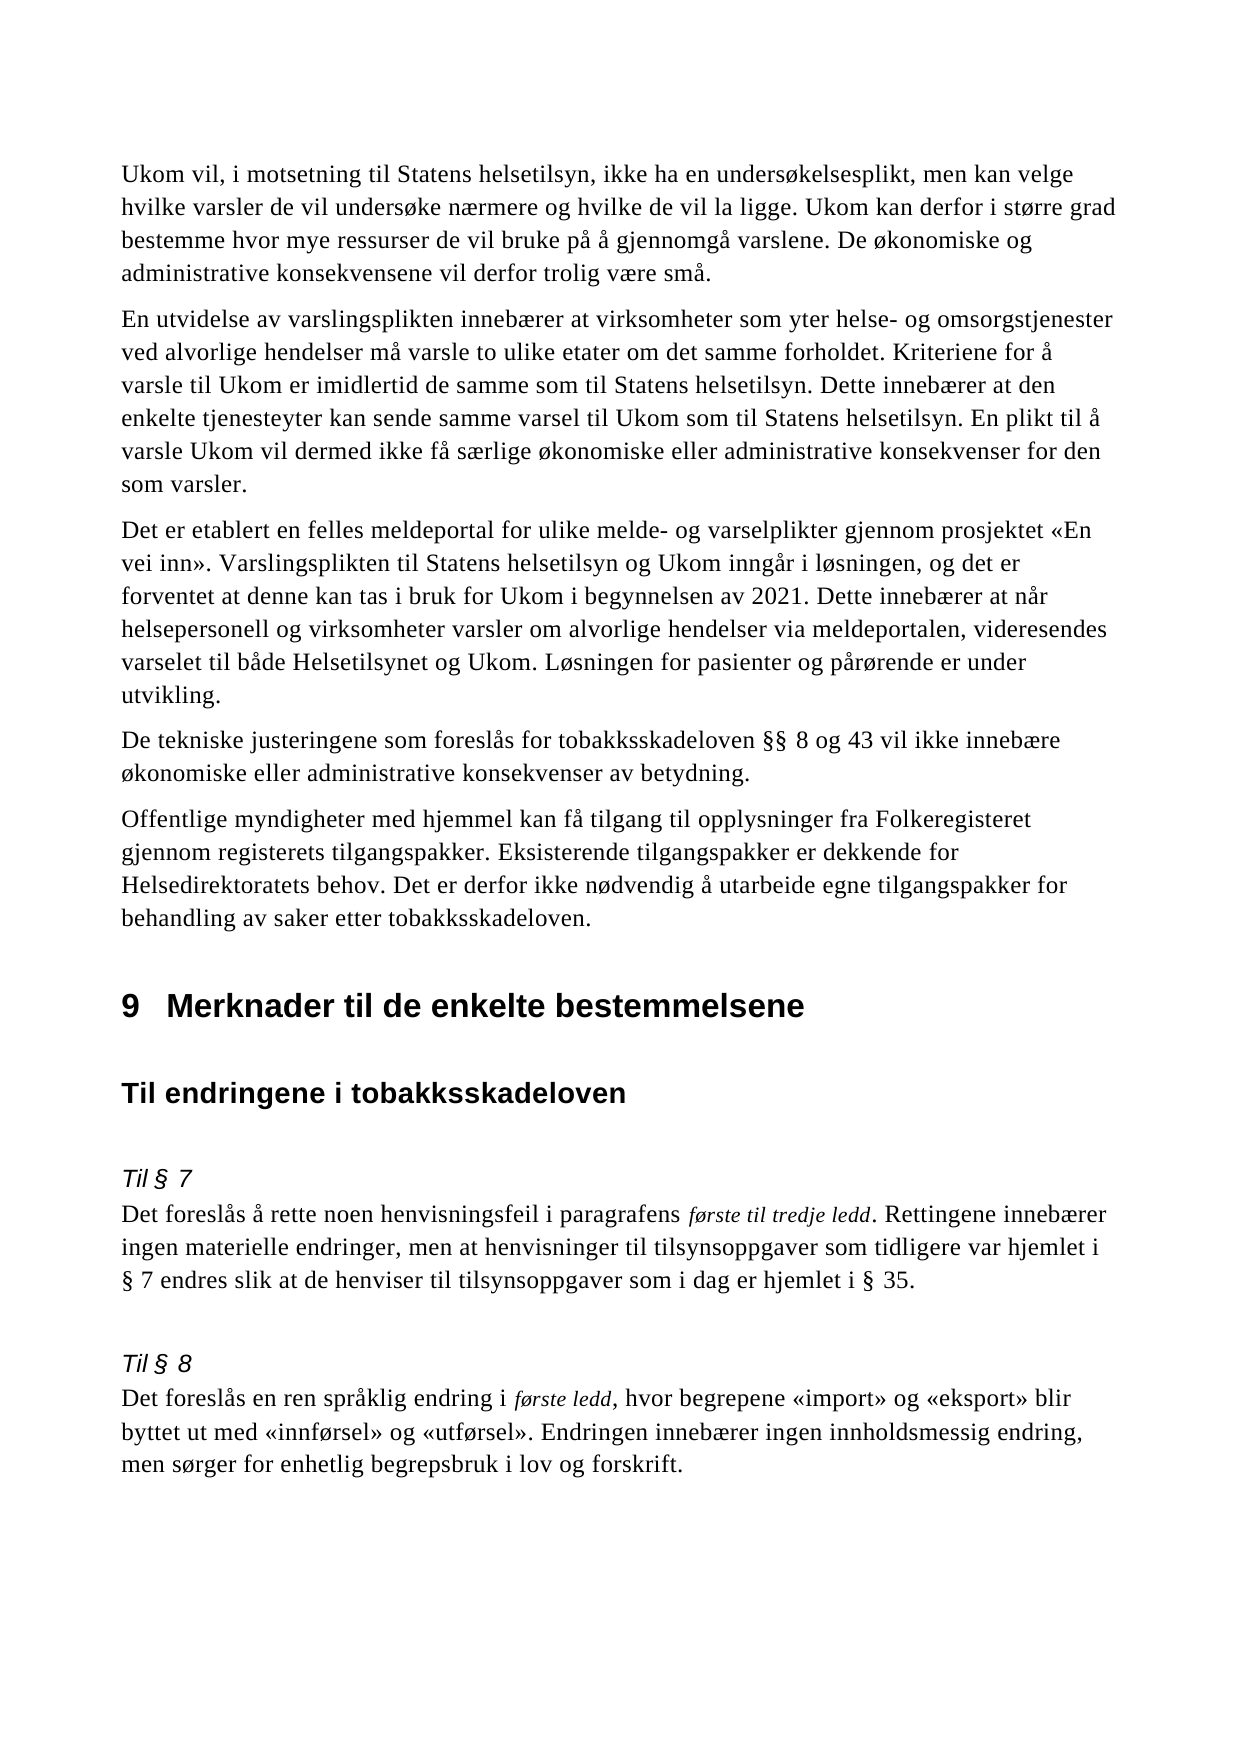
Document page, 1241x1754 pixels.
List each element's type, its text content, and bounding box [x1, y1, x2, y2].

text En utvidelse av varslingsplikten innebærer at virksomheter som yter helse- og omsorgstjenester ved alvorlige hendelser må varsle to ulike etater om det samme forholdet. Kriteriene for å varsle til Ukom er imidlertid de samme som til Statens helsetilsyn. Dette innebærer at den enkelte tjenesteyter kan sende samme varsel til Ukom som til Statens helsetilsyn. En plikt til å varsle Ukom vil dermed ikke få særlige økonomiske eller administrative konsekvenser for den som varsler. [121, 304, 1119, 498]
text Det er etablert en felles meldeportal for ulike melde- og varselplikter gjennom prosjektet «En vei inn». Varslingsplikten til Statens helsetilsyn og Ukom inngår i løsningen, og det er forventet at denne kan tas i bruk for Ukom i begynnelsen av 2021. Dette innebærer at når helsepersonell og virksomheter varsler om alvorlige hendelser via meldeportalen, videresendes varselet til både Helsetilsynet og Ukom. Løsningen for pasienter og pårørende er under utvikling. [121, 515, 1119, 708]
text De tekniske justeringene som foreslås for tobakksskadeloven §§ 8 og 43 vil ikke innebære økonomiske eller administrative konsekvenser av betydning. [121, 725, 1119, 787]
text Offentlige myndigheter med hjemmel kan få tilgang til opplysninger fra Folkeregisteret gjennom registerets tilgangspakker. Eksisterende tilgangspakker er dekkende for Helsedirektoratets behov. Det er derfor ikke nødvendig å utarbeide egne tilgangspakker for behandling av saker etter tobakksskadeloven. [121, 804, 1119, 932]
subtitle Merknader til de enkelte bestemmelsene [121, 986, 1119, 1024]
subtitle Til endringene i tobakksskadeloven [121, 1076, 1119, 1109]
text Det foreslås å rette noen henvisningsfeil i paragrafens første til tredje ledd. Rettingene innebærer ingen materielle endringer, men at henvisninger til tilsynsoppgaver som tidligere var hjemlet i § 7 endres slik at de henviser til tilsynsoppgaver som i dag er hjemlet i § 35. [121, 1199, 1119, 1294]
text Til § 8 [121, 1348, 1119, 1377]
text Det foreslås en ren språklig endring i første ledd, hvor begrepene «import» og «eksport» blir byttet ut med «innførsel» og «utførsel». Endringen innebærer ingen innholdsmessig endring, men sørger for enhetlig begrepsbruk i lov og forskrift. [121, 1383, 1119, 1478]
text Ukom vil, i motsetning til Statens helsetilsyn, ikke ha en undersøkelsesplikt, men kan velge hvilke varsler de vil undersøke nærmere og hvilke de vil la ligge. Ukom kan derfor i større grad bestemme hvor mye ressurser de vil bruke på å gjennomgå varslene. De økonomiske og administrative konsekvensene vil derfor trolig være små. [121, 159, 1119, 287]
text Til § 7 [121, 1164, 1119, 1193]
